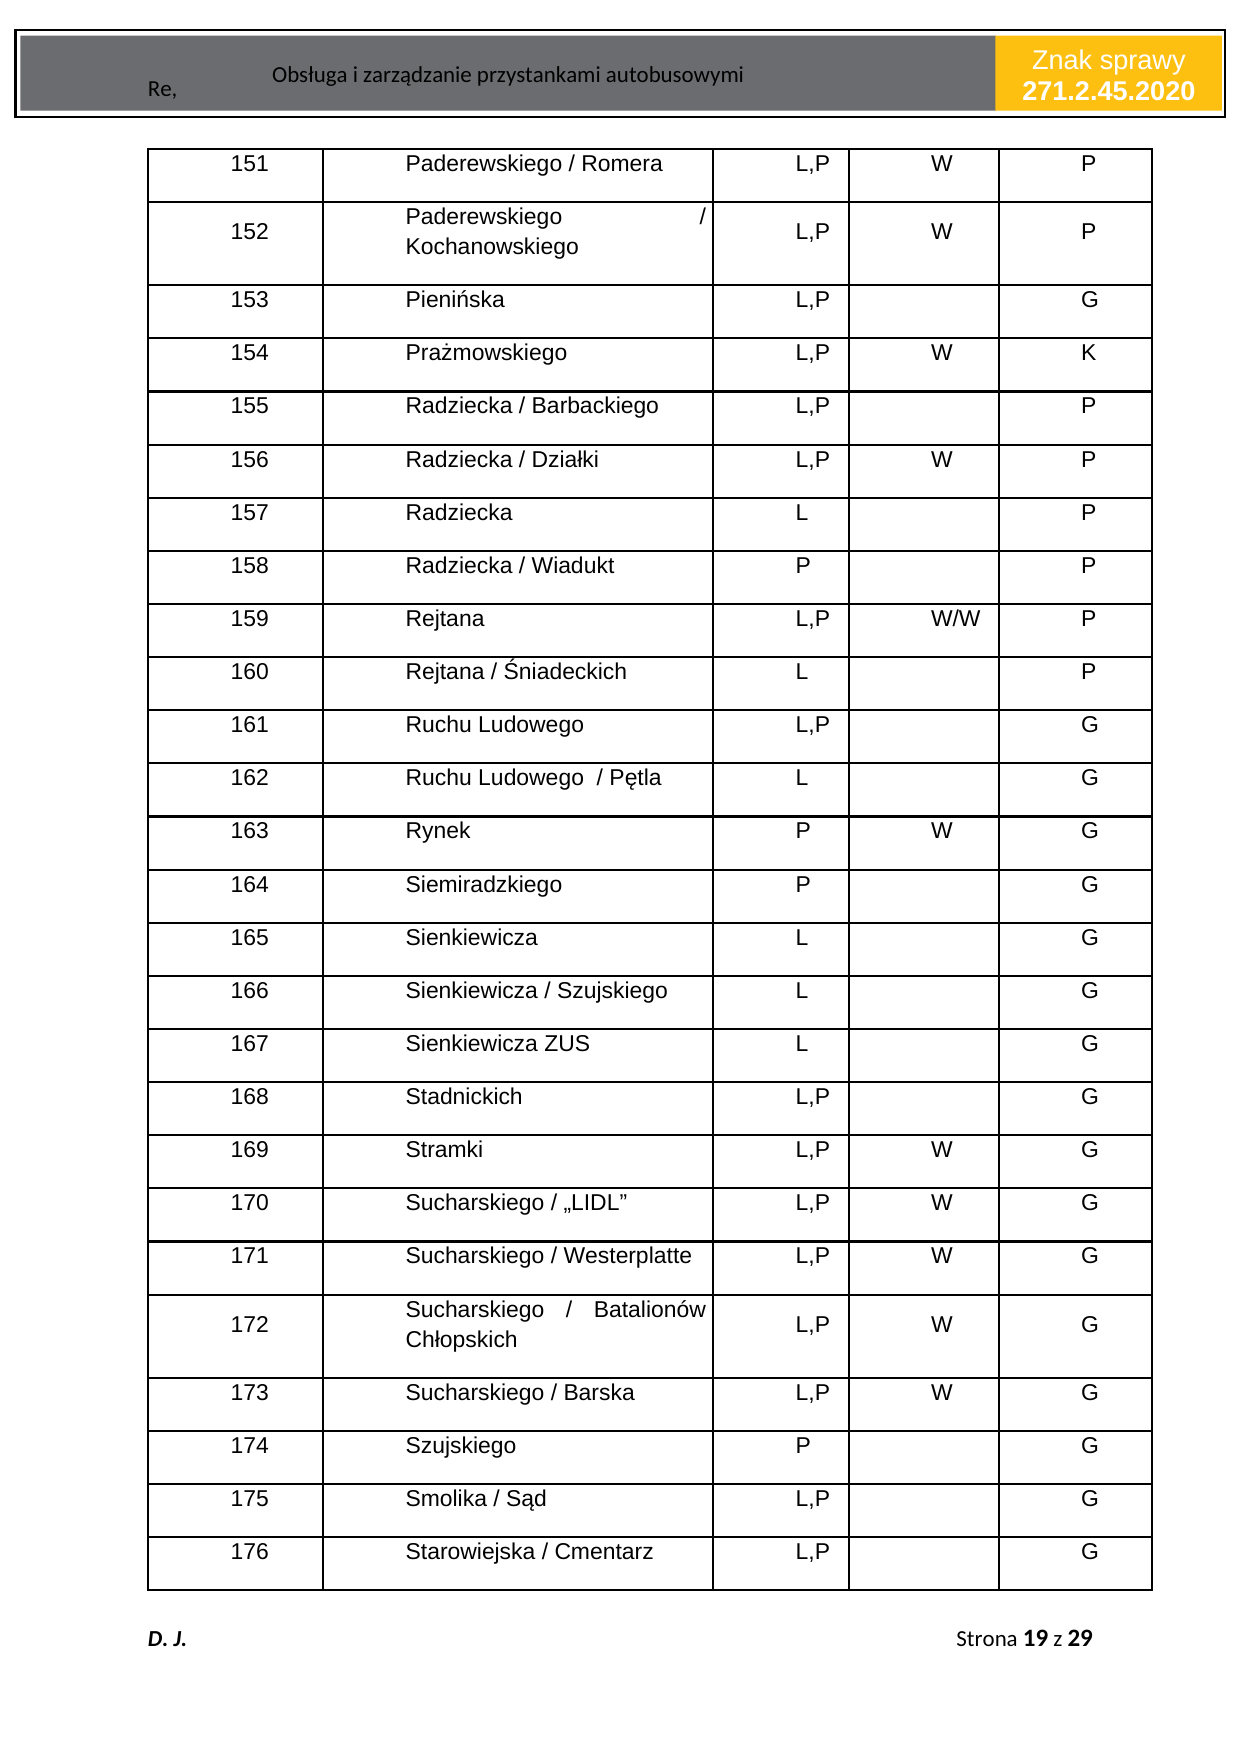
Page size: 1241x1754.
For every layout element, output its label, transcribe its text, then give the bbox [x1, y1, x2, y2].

table_cell [850, 1083, 998, 1134]
table_cell Szujskiego [324, 1432, 712, 1483]
table_cell L,P [714, 1538, 848, 1589]
table_cell P [714, 818, 848, 868]
table_cell G [1000, 1296, 1151, 1377]
table_cell P [714, 552, 848, 603]
table_cell Sucharskiego / „LIDL” [324, 1189, 712, 1240]
table_cell 162 [149, 764, 322, 815]
table_cell P [714, 1432, 848, 1483]
table_cell P [1000, 203, 1151, 284]
table_cell L,P [714, 711, 848, 762]
table_cell 152 [149, 203, 322, 284]
table_cell W [850, 818, 998, 868]
table_cell Sienkiewicza ZUS [324, 1030, 712, 1081]
table_cell P [1000, 605, 1151, 656]
table_cell P [1000, 499, 1151, 550]
table_cell Paderewskiego / Kochanowskiego [324, 203, 712, 284]
table_cell [850, 1030, 998, 1081]
table_cell [850, 871, 998, 922]
table_cell 166 [149, 977, 322, 1028]
table_cell G [1000, 1432, 1151, 1483]
table_cell L [714, 658, 848, 709]
table_cell Sienkiewicza [324, 924, 712, 975]
table_cell Paderewskiego / Romera [324, 150, 712, 201]
table_cell G [1000, 1189, 1151, 1240]
table_cell P [1000, 393, 1151, 443]
table_cell W [850, 1136, 998, 1187]
table_cell 168 [149, 1083, 322, 1134]
table_cell Radziecka / Barbackiego [324, 393, 712, 443]
table_cell 171 [149, 1243, 322, 1293]
table_cell Rynek [324, 818, 712, 868]
table_cell Rejtana [324, 605, 712, 656]
table_cell [850, 977, 998, 1028]
table_cell [850, 711, 998, 762]
table_cell 157 [149, 499, 322, 550]
table_cell 160 [149, 658, 322, 709]
table_cell Siemiradzkiego [324, 871, 712, 922]
table_cell Sucharskiego / Westerplatte [324, 1243, 712, 1293]
table_cell 165 [149, 924, 322, 975]
table_cell W/W [850, 605, 998, 656]
table_cell L,P [714, 393, 848, 443]
table_cell Radziecka / Działki [324, 446, 712, 497]
table_cell G [1000, 871, 1151, 922]
table_cell Radziecka [324, 499, 712, 550]
table_cell [850, 393, 998, 443]
table_cell Prażmowskiego [324, 339, 712, 390]
table_cell P [1000, 150, 1151, 201]
table_cell 155 [149, 393, 322, 443]
table_cell G [1000, 1379, 1151, 1430]
table_cell L,P [714, 1379, 848, 1430]
table_cell W [850, 1296, 998, 1377]
table_cell W [850, 1379, 998, 1430]
table_cell 153 [149, 286, 322, 337]
table_cell [850, 286, 998, 337]
table_cell G [1000, 1243, 1151, 1293]
table_cell L,P [714, 286, 848, 337]
table_cell Stramki [324, 1136, 712, 1187]
table_cell L,P [714, 1485, 848, 1536]
table_cell L [714, 924, 848, 975]
table_cell P [1000, 446, 1151, 497]
table_cell Ruchu Ludowego / Pętla [324, 764, 712, 815]
table_cell [850, 764, 998, 815]
table_cell G [1000, 1538, 1151, 1589]
table_cell L [714, 764, 848, 815]
table_cell G [1000, 1030, 1151, 1081]
table_cell 173 [149, 1379, 322, 1430]
table_cell G [1000, 1083, 1151, 1134]
table_cell 175 [149, 1485, 322, 1536]
table_cell 161 [149, 711, 322, 762]
table_cell G [1000, 818, 1151, 868]
table_cell G [1000, 1485, 1151, 1536]
table_cell 163 [149, 818, 322, 868]
table_cell Sucharskiego / Barska [324, 1379, 712, 1430]
table_cell G [1000, 924, 1151, 975]
table_cell L [714, 977, 848, 1028]
table_cell [850, 1485, 998, 1536]
table_cell [850, 499, 998, 550]
table_cell 176 [149, 1538, 322, 1589]
table_cell 167 [149, 1030, 322, 1081]
table_cell 164 [149, 871, 322, 922]
table_cell L,P [714, 339, 848, 390]
table_cell P [714, 871, 848, 922]
table_cell W [850, 339, 998, 390]
table_cell Ruchu Ludowego [324, 711, 712, 762]
table_cell Rejtana / Śniadeckich [324, 658, 712, 709]
table_cell L [714, 1030, 848, 1081]
table_cell G [1000, 977, 1151, 1028]
table_cell W [850, 150, 998, 201]
table_cell L,P [714, 446, 848, 497]
table_cell [850, 552, 998, 603]
table_cell L,P [714, 1296, 848, 1377]
table_cell G [1000, 286, 1151, 337]
table_cell 172 [149, 1296, 322, 1377]
table_cell L,P [714, 1243, 848, 1293]
table_cell Sienkiewicza / Szujskiego [324, 977, 712, 1028]
table_cell [850, 924, 998, 975]
table_cell Radziecka / Wiadukt [324, 552, 712, 603]
table_cell L [714, 499, 848, 550]
table_cell 170 [149, 1189, 322, 1240]
table_cell 174 [149, 1432, 322, 1483]
table_cell W [850, 203, 998, 284]
table_cell W [850, 446, 998, 497]
table_cell 159 [149, 605, 322, 656]
table_cell L,P [714, 1189, 848, 1240]
table_cell [850, 1432, 998, 1483]
table_cell K [1000, 339, 1151, 390]
table_cell L,P [714, 203, 848, 284]
table_cell P [1000, 552, 1151, 603]
table_cell Smolika / Sąd [324, 1485, 712, 1536]
table_cell W [850, 1243, 998, 1293]
table_cell G [1000, 1136, 1151, 1187]
table_cell G [1000, 711, 1151, 762]
table_cell 158 [149, 552, 322, 603]
table_cell 156 [149, 446, 322, 497]
table_cell 169 [149, 1136, 322, 1187]
table_cell L,P [714, 605, 848, 656]
table_cell W [850, 1189, 998, 1240]
table_cell Starowiejska / Cmentarz [324, 1538, 712, 1589]
table_cell Pienińska [324, 286, 712, 337]
table_cell G [1000, 764, 1151, 815]
table_cell 151 [149, 150, 322, 201]
table_cell L,P [714, 1136, 848, 1187]
table_cell 154 [149, 339, 322, 390]
table_cell Sucharskiego / Batalionów Chłopskich [324, 1296, 712, 1377]
table_cell L,P [714, 150, 848, 201]
table_cell L,P [714, 1083, 848, 1134]
table_cell [850, 658, 998, 709]
table_cell [850, 1538, 998, 1589]
table_cell Stadnickich [324, 1083, 712, 1134]
table_cell P [1000, 658, 1151, 709]
